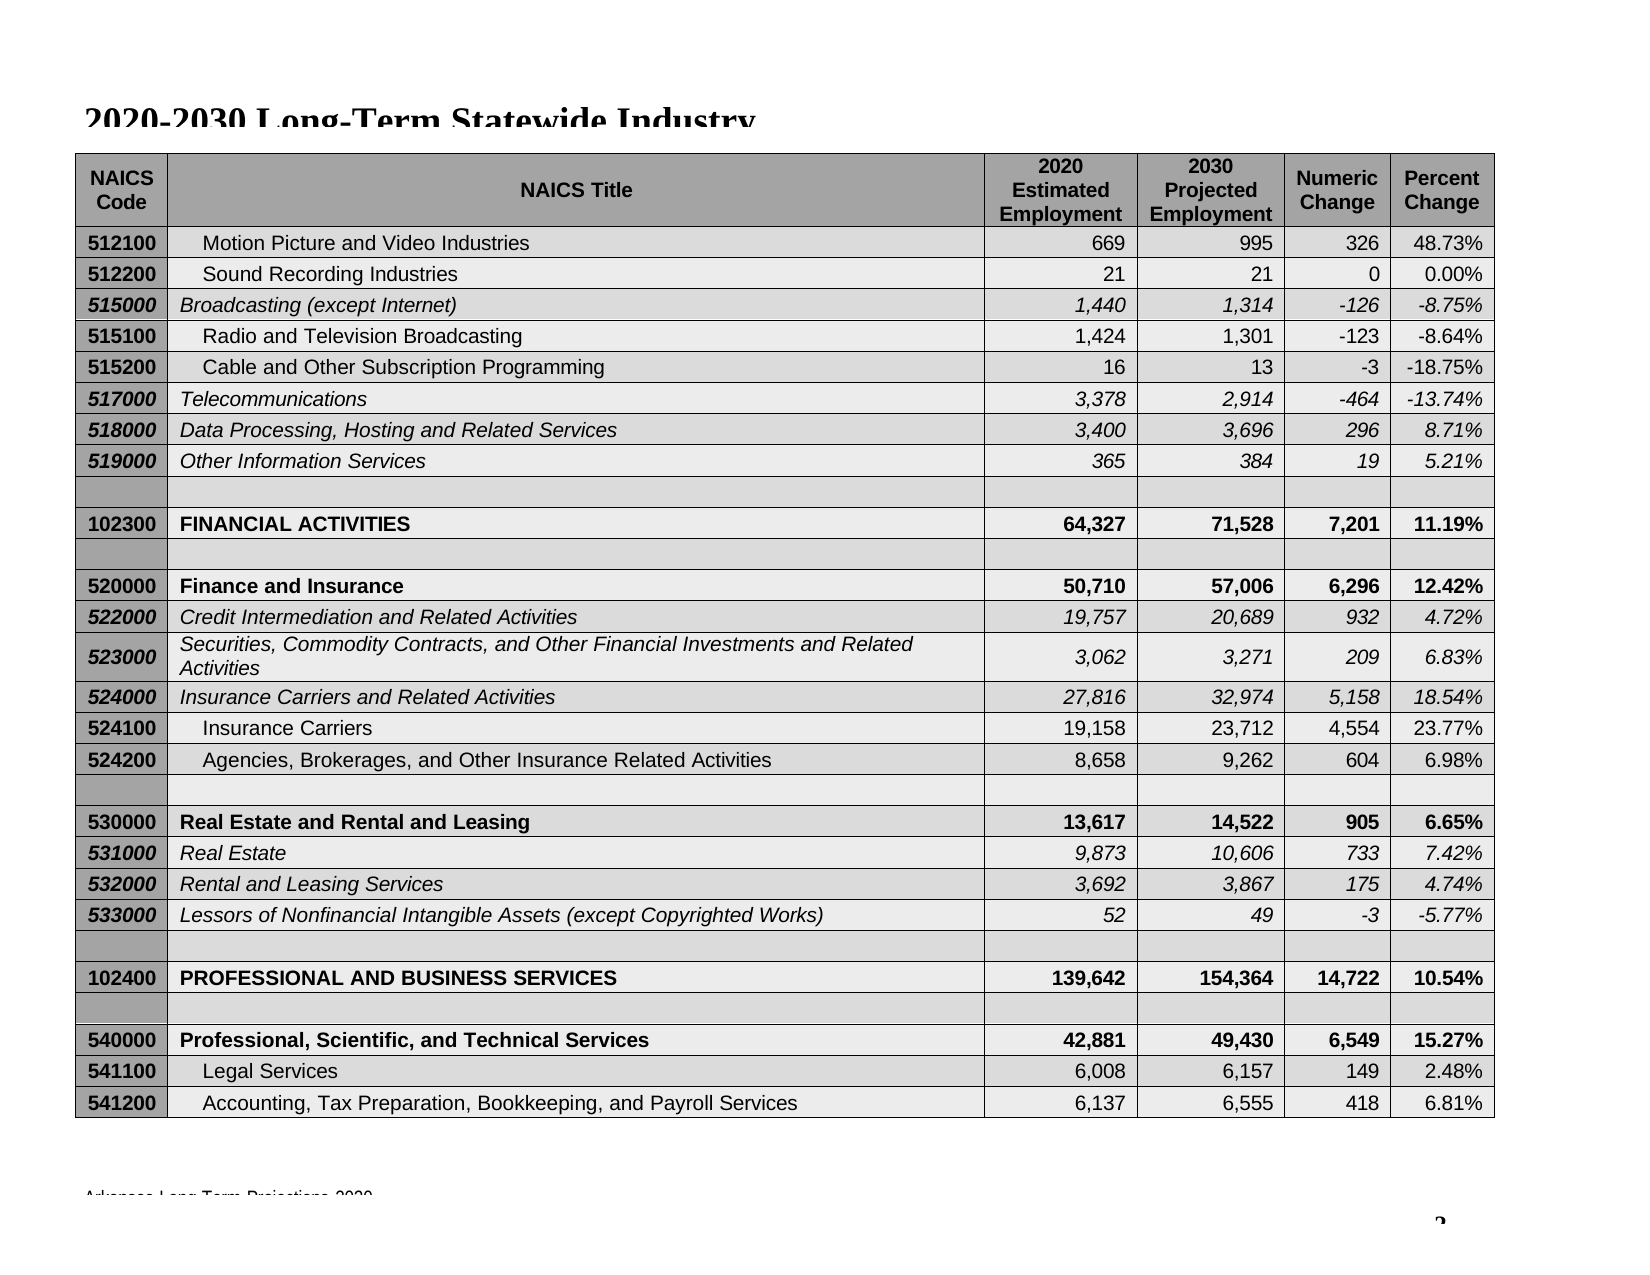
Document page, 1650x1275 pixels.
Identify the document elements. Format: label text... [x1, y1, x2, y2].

table_header Percent Change [1391, 154, 1494, 226]
table_cell 905 [1285, 806, 1390, 836]
table_cell 2.48% [1391, 1056, 1494, 1086]
table_cell 175 [1285, 869, 1390, 899]
table_cell 515200 [76, 352, 167, 382]
table_cell 10,606 [1138, 837, 1284, 868]
table_cell 530000 [76, 806, 167, 836]
table_cell 418 [1285, 1087, 1390, 1117]
table_cell 524100 [76, 713, 167, 743]
table_cell 19,757 [985, 601, 1137, 632]
table_cell [1391, 931, 1494, 961]
table_cell -464 [1285, 383, 1390, 413]
table_cell Motion Picture and Video Industries [168, 227, 984, 257]
table_cell 50,710 [985, 570, 1137, 600]
table_cell 6,549 [1285, 1025, 1390, 1055]
table_cell 27,816 [985, 682, 1137, 712]
table_cell 3,378 [985, 383, 1137, 413]
table_cell 522000 [76, 601, 167, 632]
table_header Numeric Change [1285, 154, 1390, 226]
table_cell 154,364 [1138, 962, 1284, 992]
table_cell [1285, 993, 1390, 1023]
table_cell Professional, Scientific, and Technical Services [168, 1025, 984, 1055]
table_cell 541100 [76, 1056, 167, 1086]
table_cell 515100 [76, 321, 167, 351]
table_cell 6.65% [1391, 806, 1494, 836]
table_cell [76, 477, 167, 507]
table_cell [1391, 775, 1494, 805]
table_cell 102400 [76, 962, 167, 992]
table_cell 11.19% [1391, 508, 1494, 538]
table_cell 6.98% [1391, 744, 1494, 774]
table_cell Broadcasting (except Internet) [168, 289, 984, 319]
table_cell 6,008 [985, 1056, 1137, 1086]
table_cell 3,867 [1138, 869, 1284, 899]
table_cell Legal Services [168, 1056, 984, 1086]
table_cell 3,062 [985, 633, 1137, 681]
table_cell 8.71% [1391, 414, 1494, 444]
table_cell 49 [1138, 900, 1284, 930]
table_cell 6,137 [985, 1087, 1137, 1117]
table_cell FINANCIAL ACTIVITIES [168, 508, 984, 538]
table_cell -123 [1285, 321, 1390, 351]
table_cell 5.21% [1391, 445, 1494, 476]
table_cell 21 [1138, 258, 1284, 288]
table_cell Lessors of Nonfinancial Intangible Assets (except Copyrighted Works) [168, 900, 984, 930]
table_cell 1,424 [985, 321, 1137, 351]
table_cell 16 [985, 352, 1137, 382]
table_cell 14,522 [1138, 806, 1284, 836]
table_cell [1285, 477, 1390, 507]
table_cell 541200 [76, 1087, 167, 1117]
table_cell 531000 [76, 837, 167, 868]
table_cell [985, 539, 1137, 569]
table_cell 6,555 [1138, 1087, 1284, 1117]
table_cell 6,157 [1138, 1056, 1284, 1086]
table_cell 1,440 [985, 289, 1137, 319]
table_cell [1138, 775, 1284, 805]
table_cell 524200 [76, 744, 167, 774]
table_cell 71,528 [1138, 508, 1284, 538]
table_cell 32,974 [1138, 682, 1284, 712]
table_cell [1391, 539, 1494, 569]
table_cell Other Information Services [168, 445, 984, 476]
table_cell 296 [1285, 414, 1390, 444]
table_cell 57,006 [1138, 570, 1284, 600]
table_cell [76, 775, 167, 805]
table_cell 512200 [76, 258, 167, 288]
table_cell 533000 [76, 900, 167, 930]
table_cell 4,554 [1285, 713, 1390, 743]
table_cell 139,642 [985, 962, 1137, 992]
table_cell -3 [1285, 352, 1390, 382]
table_cell 995 [1138, 227, 1284, 257]
table_cell 15.27% [1391, 1025, 1494, 1055]
table_cell [168, 477, 984, 507]
table_cell [1391, 993, 1494, 1023]
table_cell [76, 931, 167, 961]
table_cell 4.74% [1391, 869, 1494, 899]
table_cell PROFESSIONAL AND BUSINESS SERVICES [168, 962, 984, 992]
table_cell 20,689 [1138, 601, 1284, 632]
table_cell [985, 993, 1137, 1023]
table_cell Insurance Carriers and Related Activities [168, 682, 984, 712]
table_cell [1285, 539, 1390, 569]
table_cell 512100 [76, 227, 167, 257]
table_cell [1138, 931, 1284, 961]
table_cell 7.42% [1391, 837, 1494, 868]
table_cell 523000 [76, 633, 167, 681]
table_cell [1138, 539, 1284, 569]
table_cell 23,712 [1138, 713, 1284, 743]
table_cell Real Estate [168, 837, 984, 868]
table_cell 14,722 [1285, 962, 1390, 992]
table_cell 52 [985, 900, 1137, 930]
table_cell -13.74% [1391, 383, 1494, 413]
table_cell [76, 539, 167, 569]
table_cell 6.83% [1391, 633, 1494, 681]
table_cell 18.54% [1391, 682, 1494, 712]
table_cell 48.73% [1391, 227, 1494, 257]
table_cell 669 [985, 227, 1137, 257]
table_cell 365 [985, 445, 1137, 476]
table_cell -8.64% [1391, 321, 1494, 351]
table_cell Finance and Insurance [168, 570, 984, 600]
table_cell 19 [1285, 445, 1390, 476]
table_cell 604 [1285, 744, 1390, 774]
table_cell [1285, 775, 1390, 805]
table_cell 19,158 [985, 713, 1137, 743]
table_cell -8.75% [1391, 289, 1494, 319]
table_cell Cable and Other Subscription Programming [168, 352, 984, 382]
table_cell Insurance Carriers [168, 713, 984, 743]
table_cell 384 [1138, 445, 1284, 476]
table_cell 326 [1285, 227, 1390, 257]
table_cell 3,692 [985, 869, 1137, 899]
table_cell [985, 477, 1137, 507]
table_cell Real Estate and Rental and Leasing [168, 806, 984, 836]
table_cell 102300 [76, 508, 167, 538]
table_cell 3,696 [1138, 414, 1284, 444]
table_cell 0.00% [1391, 258, 1494, 288]
table_cell 5,158 [1285, 682, 1390, 712]
table_header NAICS Code [76, 154, 167, 226]
table_cell 2,914 [1138, 383, 1284, 413]
table_cell Data Processing, Hosting and Related Services [168, 414, 984, 444]
table_cell -18.75% [1391, 352, 1494, 382]
table_cell 209 [1285, 633, 1390, 681]
table_cell 49,430 [1138, 1025, 1284, 1055]
table_cell 12.42% [1391, 570, 1494, 600]
table_cell 6,296 [1285, 570, 1390, 600]
table_cell Radio and Television Broadcasting [168, 321, 984, 351]
table_cell [985, 775, 1137, 805]
table_cell 520000 [76, 570, 167, 600]
table_cell 519000 [76, 445, 167, 476]
table_cell -126 [1285, 289, 1390, 319]
table_cell Rental and Leasing Services [168, 869, 984, 899]
table_cell 7,201 [1285, 508, 1390, 538]
table_cell 540000 [76, 1025, 167, 1055]
table_cell [1138, 477, 1284, 507]
table_cell Telecommunications [168, 383, 984, 413]
table_cell [1138, 993, 1284, 1023]
table_cell 13,617 [985, 806, 1137, 836]
table_cell 3,400 [985, 414, 1137, 444]
table_cell Agencies, Brokerages, and Other Insurance Related Activities [168, 744, 984, 774]
table_cell 21 [985, 258, 1137, 288]
table_cell 149 [1285, 1056, 1390, 1086]
table_cell 532000 [76, 869, 167, 899]
table_cell -3 [1285, 900, 1390, 930]
table_cell 10.54% [1391, 962, 1494, 992]
table_cell 9,262 [1138, 744, 1284, 774]
table_cell 64,327 [985, 508, 1137, 538]
table_cell Accounting, Tax Preparation, Bookkeeping, and Payroll Services [168, 1087, 984, 1117]
table_cell [168, 775, 984, 805]
table_cell 42,881 [985, 1025, 1137, 1055]
table_cell Securities, Commodity Contracts, and Other Financial Investments and Related Activities [168, 633, 984, 681]
table_cell 8,658 [985, 744, 1137, 774]
table_cell 23.77% [1391, 713, 1494, 743]
table_cell 4.72% [1391, 601, 1494, 632]
table_cell 517000 [76, 383, 167, 413]
table_cell -5.77% [1391, 900, 1494, 930]
table_header NAICS Title [168, 154, 984, 226]
table_cell 515000 [76, 289, 167, 319]
table_cell 13 [1138, 352, 1284, 382]
table_header 2020 Estimated Employment [985, 154, 1137, 226]
table_header 2030 Projected Employment [1138, 154, 1284, 226]
table_cell 9,873 [985, 837, 1137, 868]
table_cell [168, 931, 984, 961]
table_cell 518000 [76, 414, 167, 444]
table_cell 1,314 [1138, 289, 1284, 319]
table_cell [985, 931, 1137, 961]
table_cell 0 [1285, 258, 1390, 288]
table_cell 733 [1285, 837, 1390, 868]
table_cell 3,271 [1138, 633, 1284, 681]
table_cell [168, 539, 984, 569]
table_cell [168, 993, 984, 1023]
table_cell Credit Intermediation and Related Activities [168, 601, 984, 632]
table_cell 1,301 [1138, 321, 1284, 351]
table_cell 6.81% [1391, 1087, 1494, 1117]
table_cell [76, 993, 167, 1023]
table_cell Sound Recording Industries [168, 258, 984, 288]
table_cell [1285, 931, 1390, 961]
table_cell [1391, 477, 1494, 507]
table_cell 524000 [76, 682, 167, 712]
table_cell 932 [1285, 601, 1390, 632]
